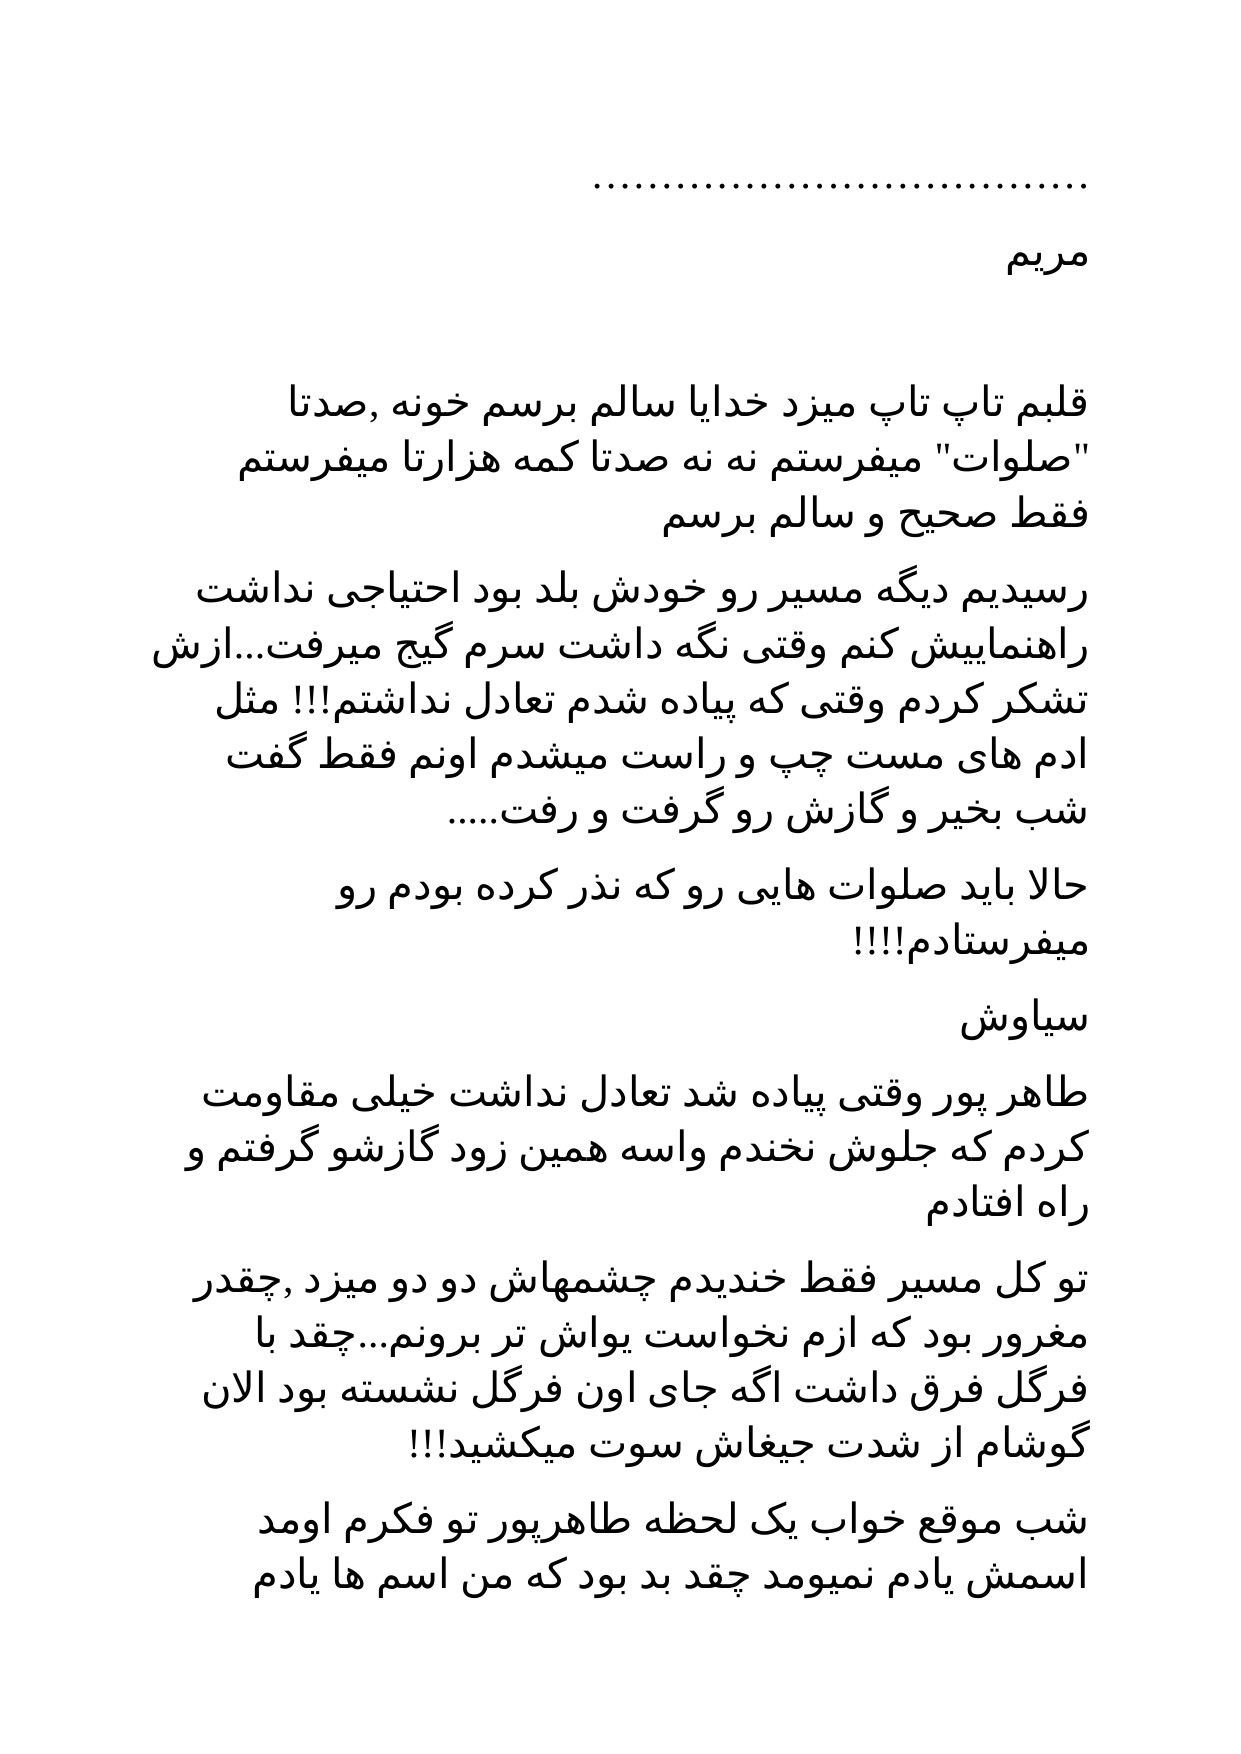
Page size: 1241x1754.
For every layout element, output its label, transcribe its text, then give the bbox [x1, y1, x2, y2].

text حالا باید صلوات هایی رو که نذر کرده بودم رو میفرستادم!!!! [150, 860, 1090, 963]
text سیاوش [150, 991, 1090, 1039]
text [150, 1495, 1090, 1598]
text قلبم تاپ تاپ میزد خدایا سالم برسم خونه ,صدتا "صلوات" میفرستم نه نه صدتا کمه هزارتا میفرستم فقط صحیح و سالم برسم [150, 378, 1090, 536]
text ……………………………… [150, 150, 1090, 198]
text مریم [150, 226, 1090, 274]
text طاهر پور وقتی پیاده شد تعادل نداشت خیلی مقاومت کردم که جلوش نخندم واسه همین زود گازشو گرفتم و راه افتادم [150, 1067, 1090, 1225]
text رسیدیم دیگه مسیر رو خودش بلد بود احتیاجی نداشت راهنماییش کنم وقتی نگه داشت سرم گیج میرفت...ازش تشکر کردم وقتی که پیاده شدم تعادل نداشتم!!! مثل ادم های مست چپ و راست میشدم اونم فقط گفت شب بخیر و گازش رو گرفت و رفت..... [150, 564, 1090, 832]
text تو کل مسیر فقط خندیدم چشمهاش دو دو میزد ,چقدر مغرور بود که ازم نخواست یواش تر برونم...چقد با فرگل فرق داشت اگه جای اون فرگل نشسته بود الان گوشام از شدت جیغاش سوت میکشید!!! [150, 1253, 1090, 1467]
